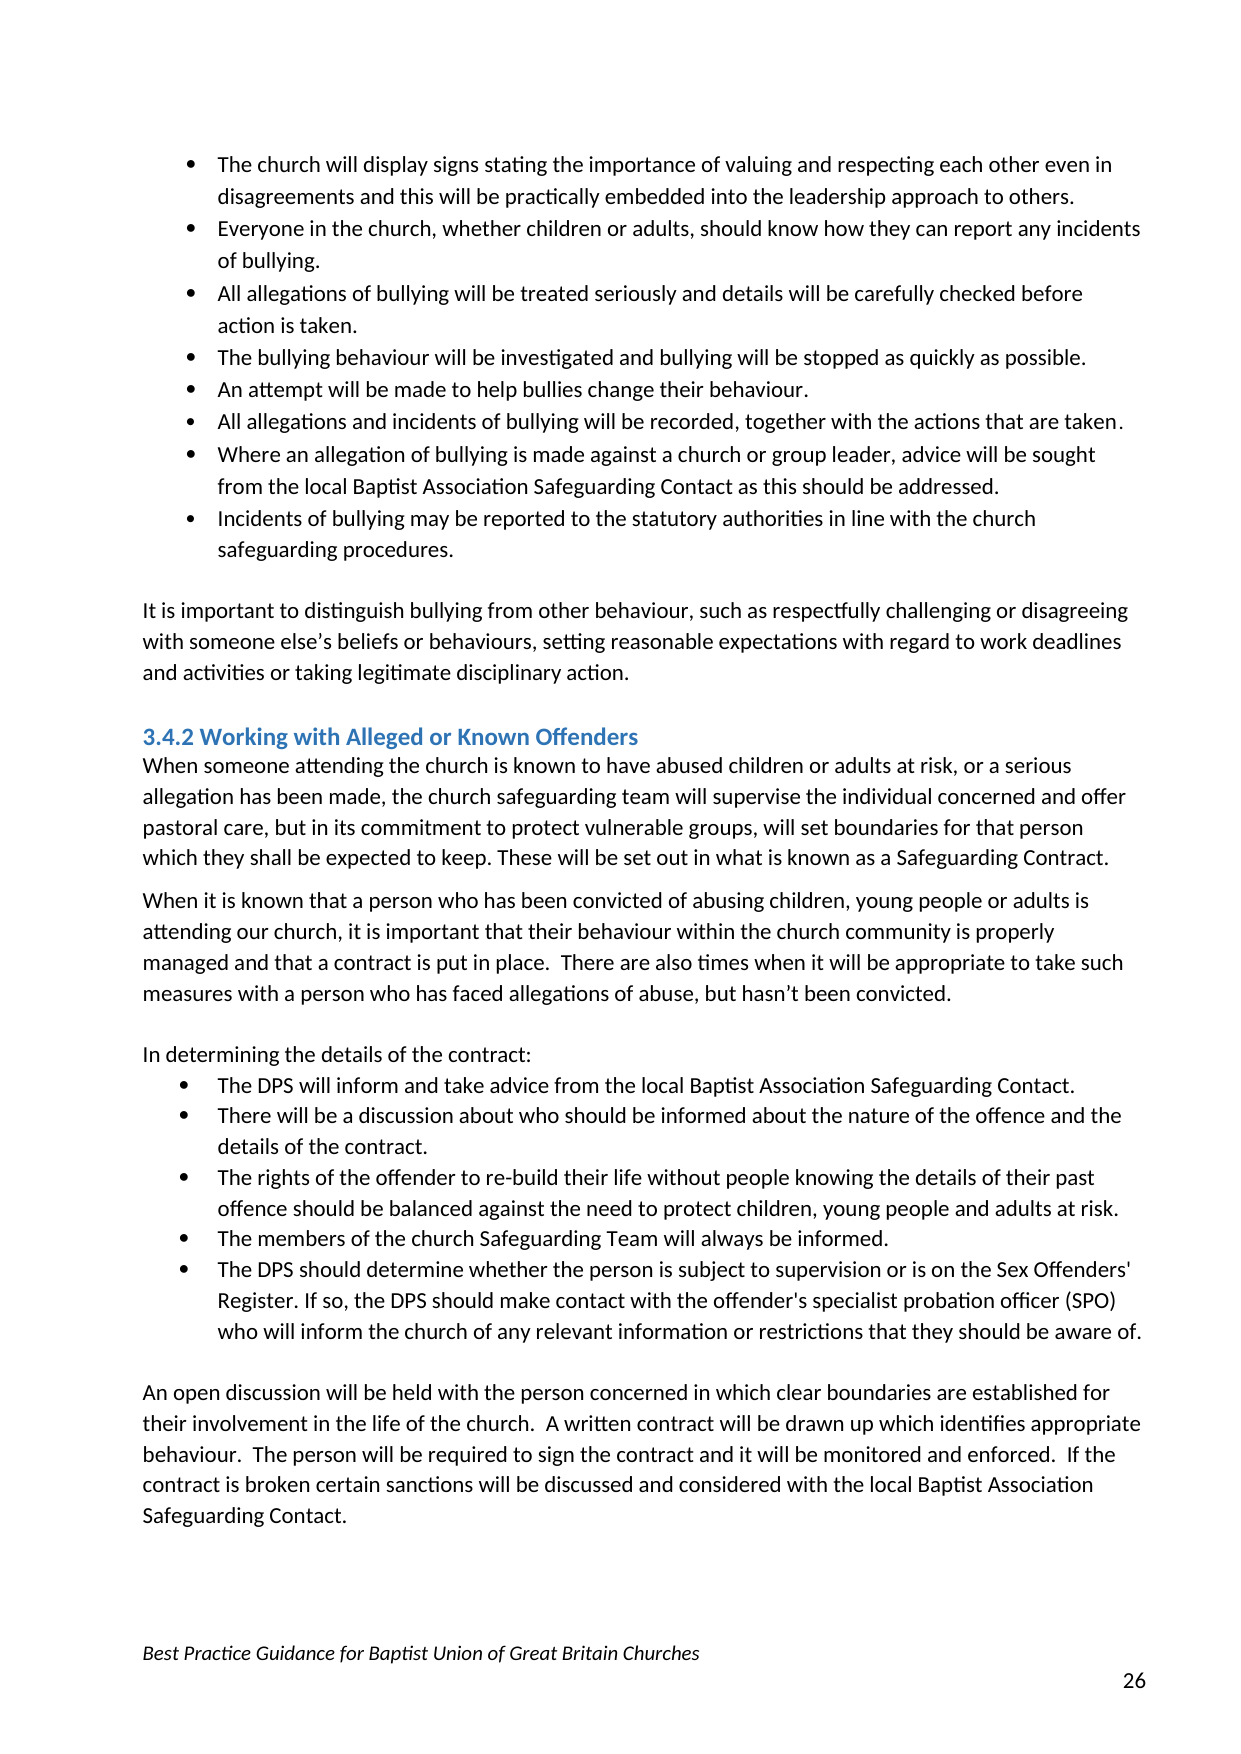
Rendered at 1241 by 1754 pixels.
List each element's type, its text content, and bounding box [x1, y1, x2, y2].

text An open discussion will be held with the person concerned in which clear boundaries are established for their involvement in the life of the church. A written contract will be drawn up which identifies appropriate behaviour. The person will be required to sign the contract and it will be monitored and enforced. If the contract is broken certain sanctions will be discussed and considered with the local Baptist Association Safeguarding Contact. [142, 1378, 1146, 1529]
list All allegations of bullying will be treated seriously and details will be carefully checked before action is taken. [187, 279, 1146, 339]
list An attempt will be made to help bullies change their behaviour. [187, 375, 1146, 403]
list The church will display signs stating the importance of valuing and respecting each other even in disagreements and this will be practically embedded into the leadership approach to others. [187, 150, 1146, 210]
subtitle 3.4.2 Working with Alleged or Known Offenders [142, 721, 1146, 751]
list The rights of the offender to re-build their life without people knowing the details of their past offence should be balanced against the need to protect children, young people and adults at risk. [180, 1163, 1146, 1222]
text In determining the details of the contract: [142, 1040, 1146, 1068]
list Everyone in the church, whether children or adults, should know how they can report any incidents of bullying. [187, 214, 1146, 274]
list The DPS will inform and take advice from the local Baptist Association Safeguarding Contact. [180, 1071, 1146, 1099]
list There will be a discussion about who should be informed about the nature of the offence and the details of the contract. [180, 1102, 1146, 1160]
list The DPS should determine whether the person is subject to supervision or is on the Sex Offenders' Register. If so, the DPS should make contact with the offender's specialist probation officer (SPO) who will inform the church of any relevant information or restrictions that they should be aware of. [180, 1255, 1146, 1345]
list The members of the church Safeguarding Team will always be informed. [180, 1224, 1146, 1253]
text It is important to distinguish bullying from other behaviour, such as respectfully challenging or disagreeing with someone else’s beliefs or behaviours, setting reasonable expectations with regard to work deadlines and activities or taking legitimate disciplinary action. [142, 596, 1146, 686]
list All allegations and incidents of bullying will be recorded, together with the actions that are taken. [187, 407, 1146, 436]
list Where an allegation of bullying is made against a church or group leader, advice will be sought from the local Baptist Association Safeguarding Contact as this should be addressed. [187, 440, 1146, 500]
text When it is known that a person who has been convicted of abusing children, young people or adults is attending our church, it is important that their behaviour within the church community is properly managed and that a contract is put in place. There are also times when it will be appropriate to take such measures with a person who has faced allegations of abuse, but hasn’t been convicted. [142, 887, 1146, 1007]
list The bullying behaviour will be investigated and bullying will be stopped as quickly as possible. [187, 343, 1146, 371]
list Incidents of bullying may be reported to the statutory authorities in line with the church safeguarding procedures. [187, 504, 1146, 563]
text When someone attending the church is known to have abused children or adults at risk, or a serious allegation has been made, the church safeguarding team will supervise the individual concerned and offer pastoral care, but in its commitment to protect vulnerable groups, will set boundaries for that person which they shall be expected to keep. These will be set out in what is known as a Safeguarding Contract. [142, 751, 1146, 871]
